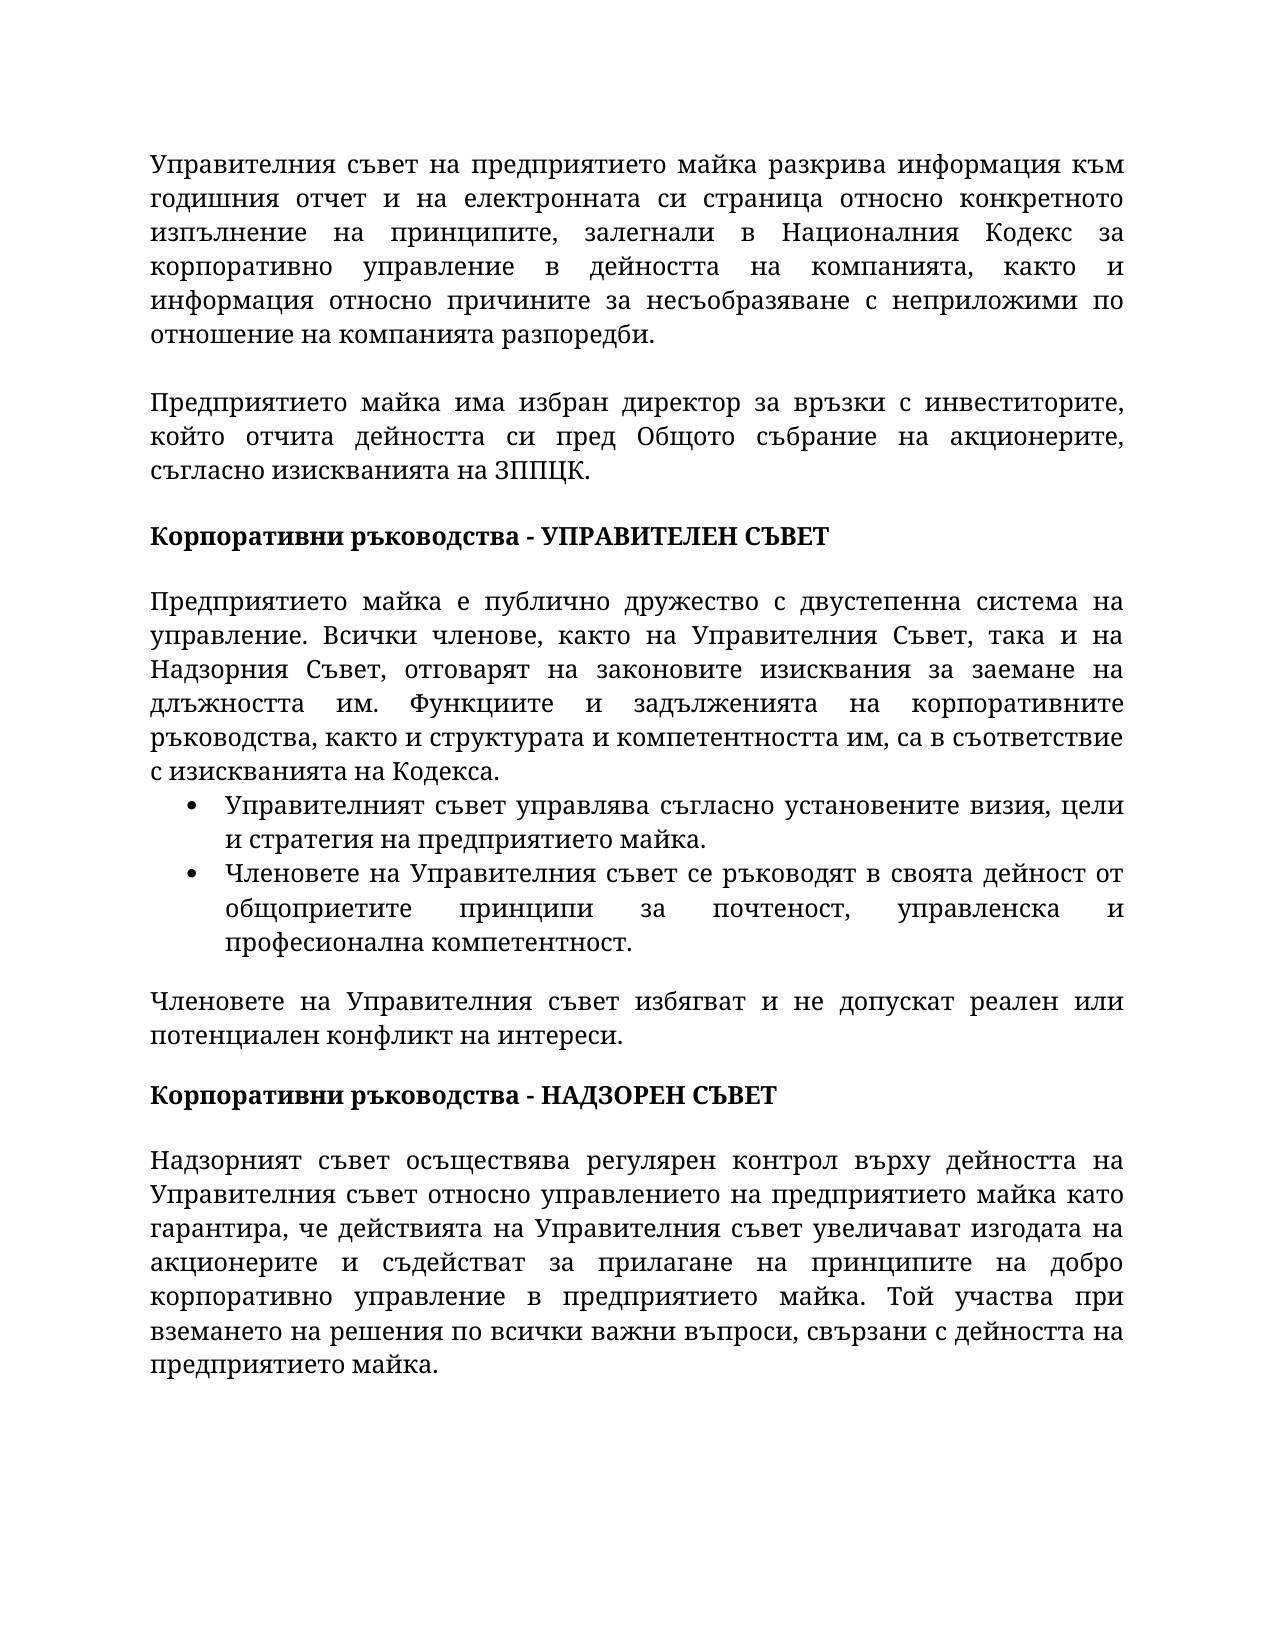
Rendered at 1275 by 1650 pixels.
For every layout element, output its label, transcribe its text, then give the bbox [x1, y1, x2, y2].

list Управителният съвет управлява съгласно установените визия, цели и стратегия на предприятието майка. [187, 788, 1125, 856]
list Членовете на Управителния съвет се ръководят в своята дейност от общоприетите принципи за почтеност, управленска и професионална компетентност. [187, 856, 1125, 958]
text Надзорният съвет осъществява регулярен контрол върху дейността на Управителния съвет относно управлението на предприятието майка като гарантира, че действията на Управителния съвет увеличават изгодата на акционерите и съдействат за прилагане на принципите на добро корпоративно управление в предприятието майка. Той участва при вземането на решения по всички важни въпроси, свързани с дейността на предприятието майка. [150, 1143, 1125, 1381]
text Членовете на Управителния съвет избягват и не допускат реален или потенциален конфликт на интереси. [150, 984, 1125, 1052]
text Управителния съвет на предприятието майка разкрива информация към годишния отчет и на електронната си страница относно конкретното изпълнение на принципите, залегнали в Националния Кодекс за корпоративно управление в дейността на компанията, както и информация относно причините за несъобразяване с неприложими по отношение на компанията разпоредби. [150, 146, 1125, 351]
text Предприятието майка има избран директор за връзки с инвеститорите, който отчита дейността си пред Общото събрание на акционерите, съгласно изискванията на ЗППЦК. [150, 385, 1125, 487]
text Корпоративни ръководства - НАДЗОРЕН СЪВЕТ [150, 1077, 1125, 1112]
text Корпоративни ръководства - УПРАВИТЕЛЕН СЪВЕТ [150, 518, 1125, 552]
text Предприятието майка е публично дружество с двустепенна система на управление. Всички членове, както на Управителния Съвет, така и на Надзорния Съвет, отговарят на законовите изисквания за заемане на длъжността им. Функциите и задълженията на корпоративните ръководства, както и структурата и компетентността им, са в съответствие с изискванията на Кодекса. [150, 584, 1125, 788]
